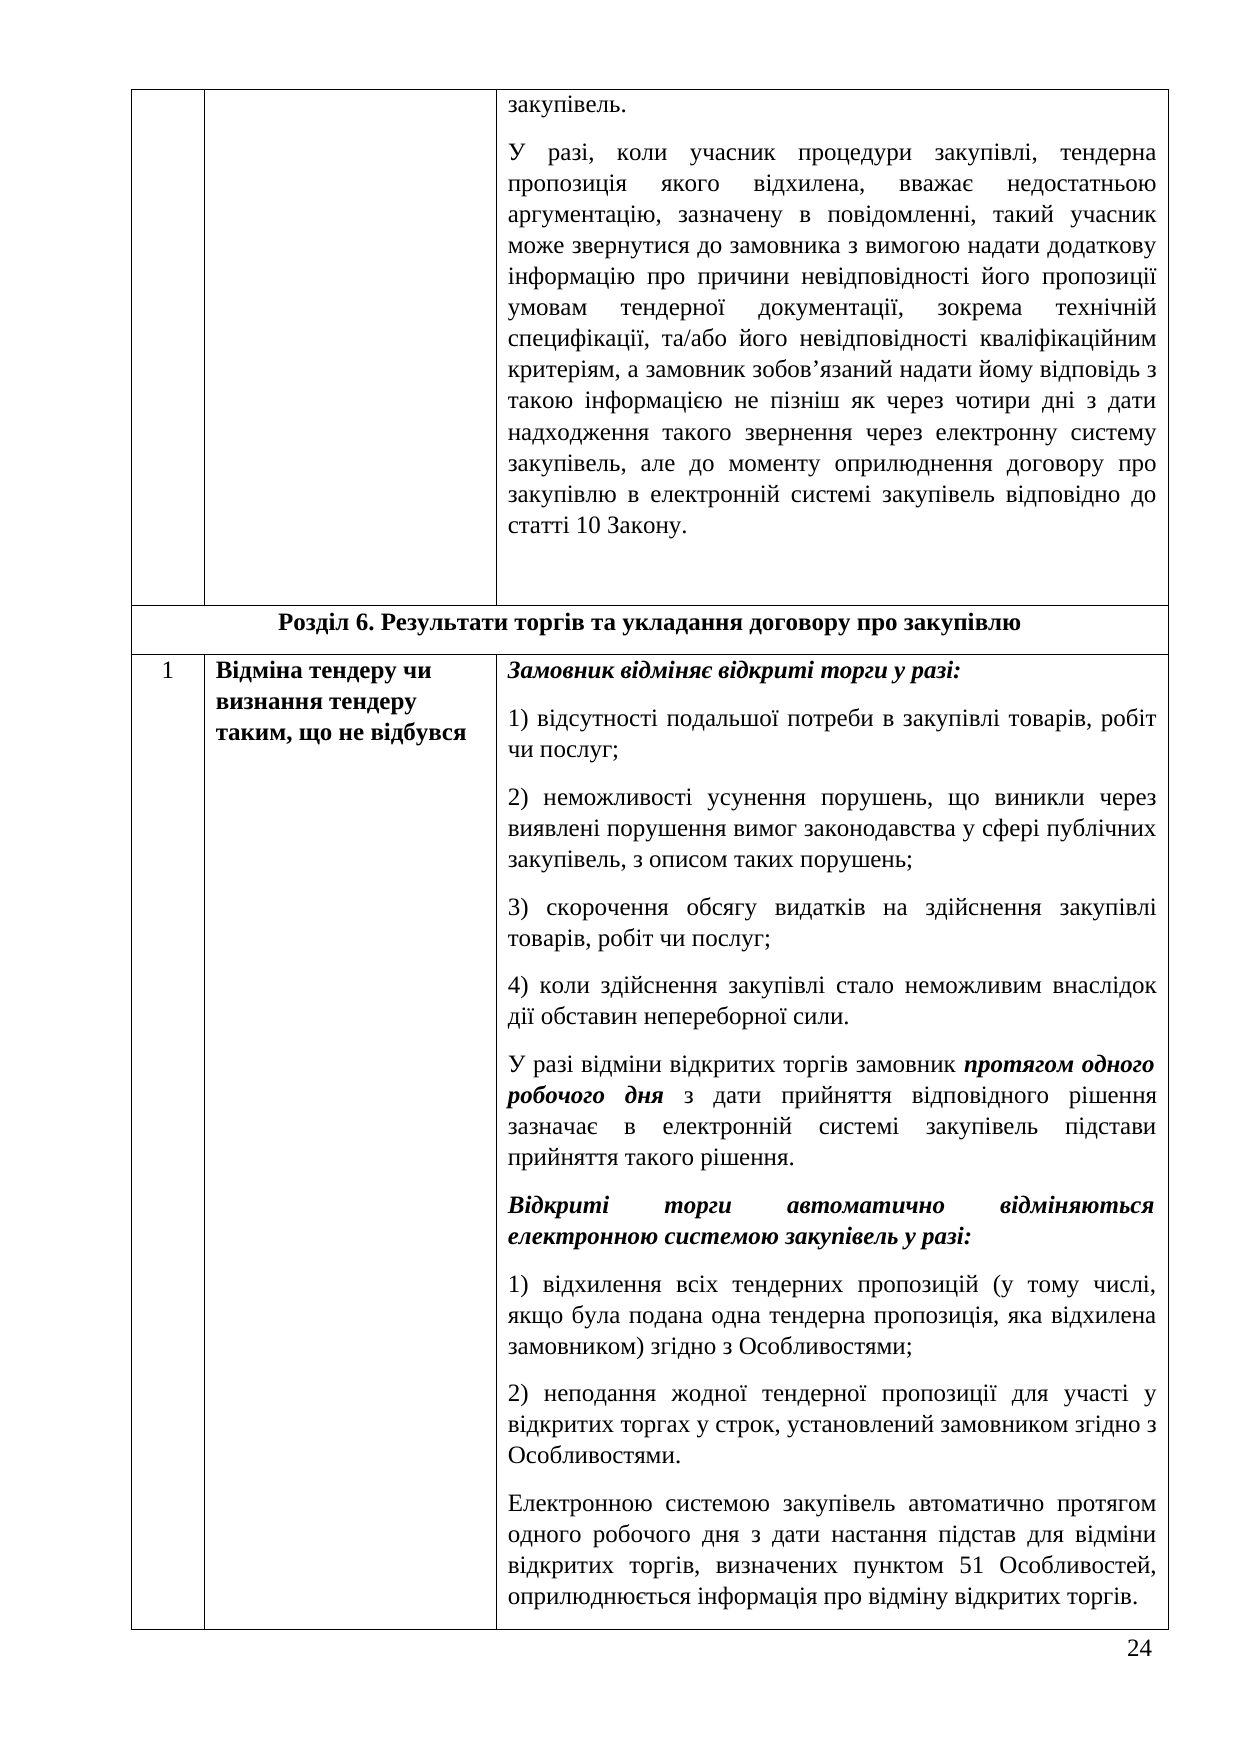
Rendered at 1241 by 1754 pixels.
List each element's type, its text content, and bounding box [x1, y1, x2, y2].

table_cell 1 [132, 655, 204, 1629]
table_cell 3 [132, 90, 204, 605]
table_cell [497, 655, 1168, 1629]
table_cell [497, 90, 1168, 605]
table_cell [205, 90, 496, 605]
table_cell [205, 655, 496, 1629]
table_cell Розділ 6. Результати торгів та укладання договору про закупівлю [132, 606, 1168, 654]
